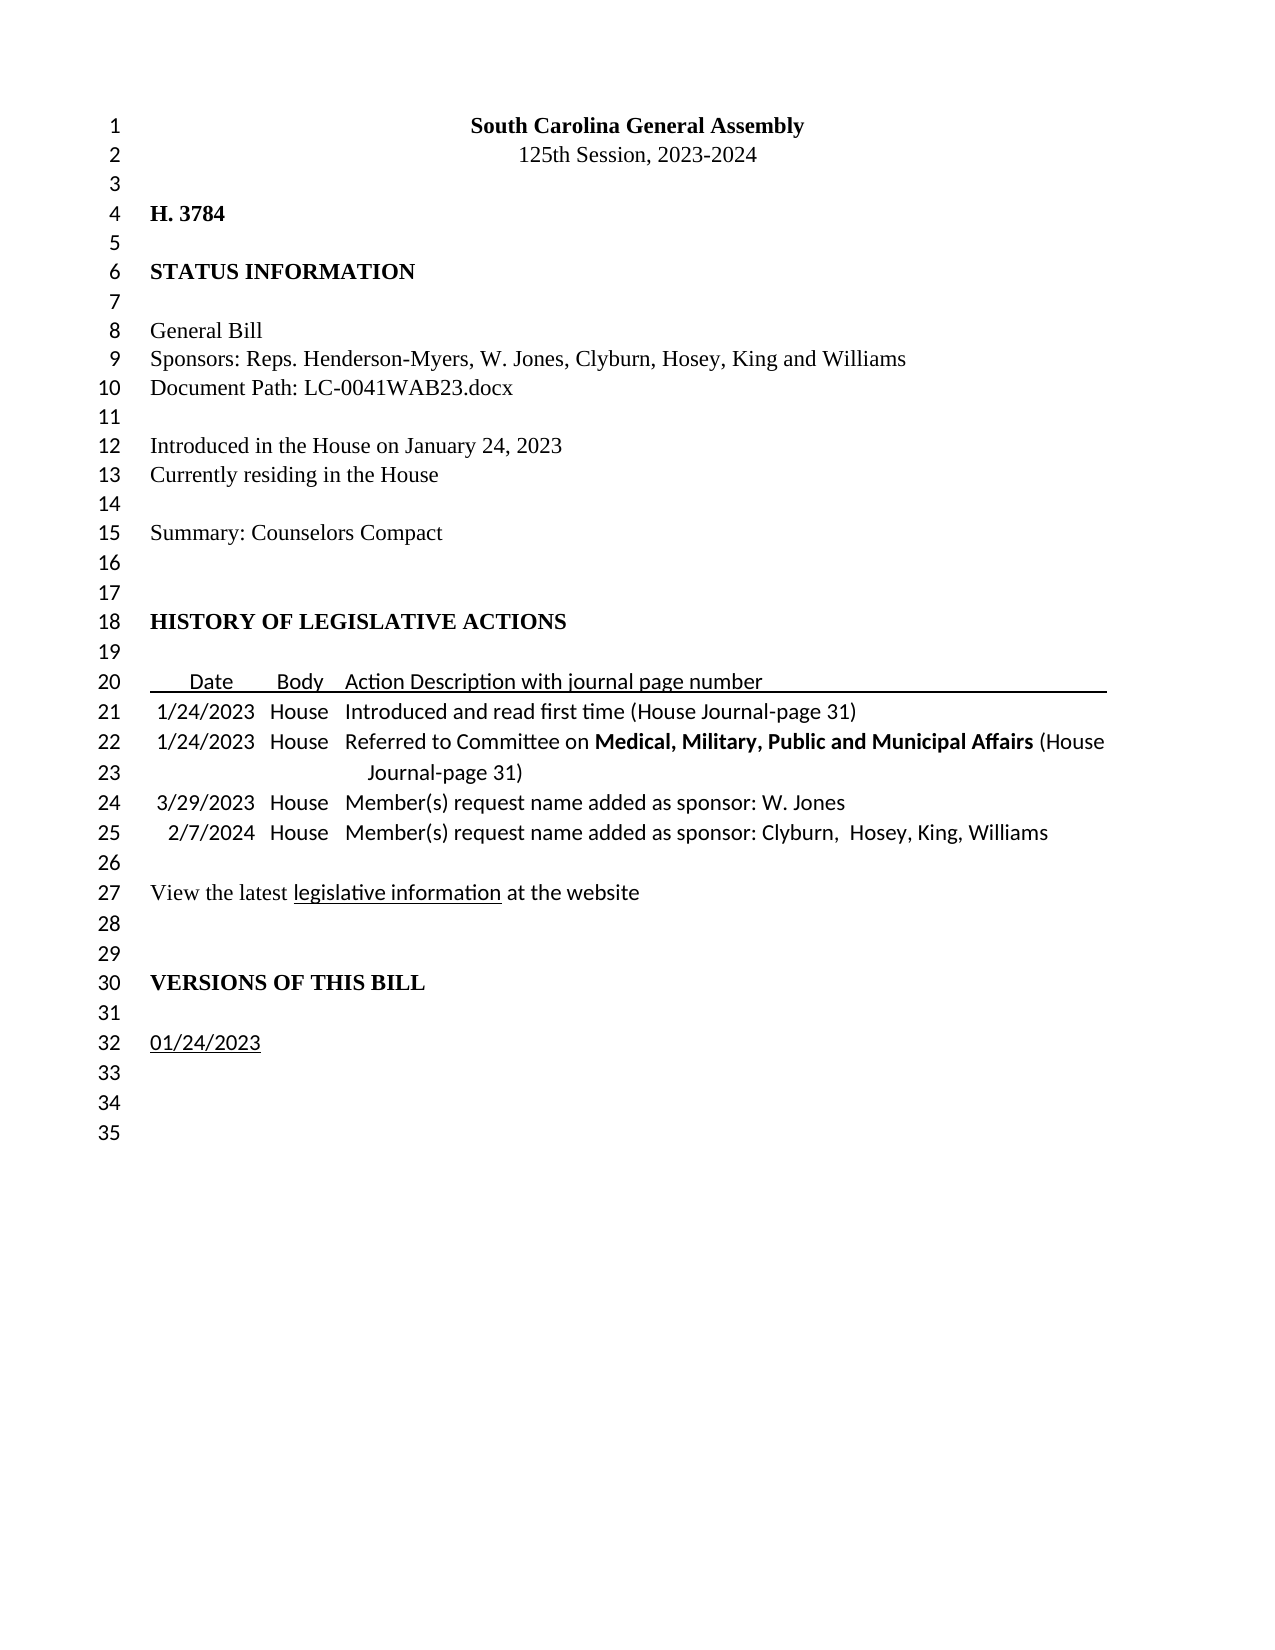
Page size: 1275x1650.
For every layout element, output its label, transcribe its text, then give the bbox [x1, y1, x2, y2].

text 01/24/2023 [150, 1028, 1125, 1056]
text Introduced in the House on January 24, 2023 [150, 432, 1125, 459]
text Date Body Action Description with journal page number [150, 667, 1125, 695]
text 2/7/2024 House Member(s) request name added as sponsor: Clyburn, Hosey, King, Williams [150, 818, 1125, 846]
text H. 3784 [150, 199, 1125, 226]
text General Bill [150, 317, 1125, 343]
text View the latest legislative information at the website [150, 878, 1125, 906]
text South Carolina General Assembly [150, 112, 1125, 139]
text Currently residing in the House [150, 461, 1125, 487]
text Document Path: LC-0041WAB23.docx [150, 374, 1125, 400]
text Summary: Counselors Compact [150, 519, 1125, 546]
text 3/29/2023 House Member(s) request name added as sponsor: W. Jones [150, 788, 1125, 816]
text 1/24/2023 House Referred to Committee on Medical, Military, Public and Municipal Affairs (House Journal-page 31) [150, 727, 1125, 786]
text 125th Session, 2023-2024 [150, 141, 1125, 167]
text STATUS INFORMATION [150, 258, 1125, 284]
text 1/24/2023 House Introduced and read first time (House Journal-page 31) [150, 697, 1125, 725]
text HISTORY OF LEGISLATIVE ACTIONS [150, 608, 1125, 635]
text Sponsors: Reps. Henderson-Myers, W. Jones, Clyburn, Hosey, King and Williams [150, 345, 1125, 372]
text VERSIONS OF THIS BILL [150, 969, 1125, 995]
